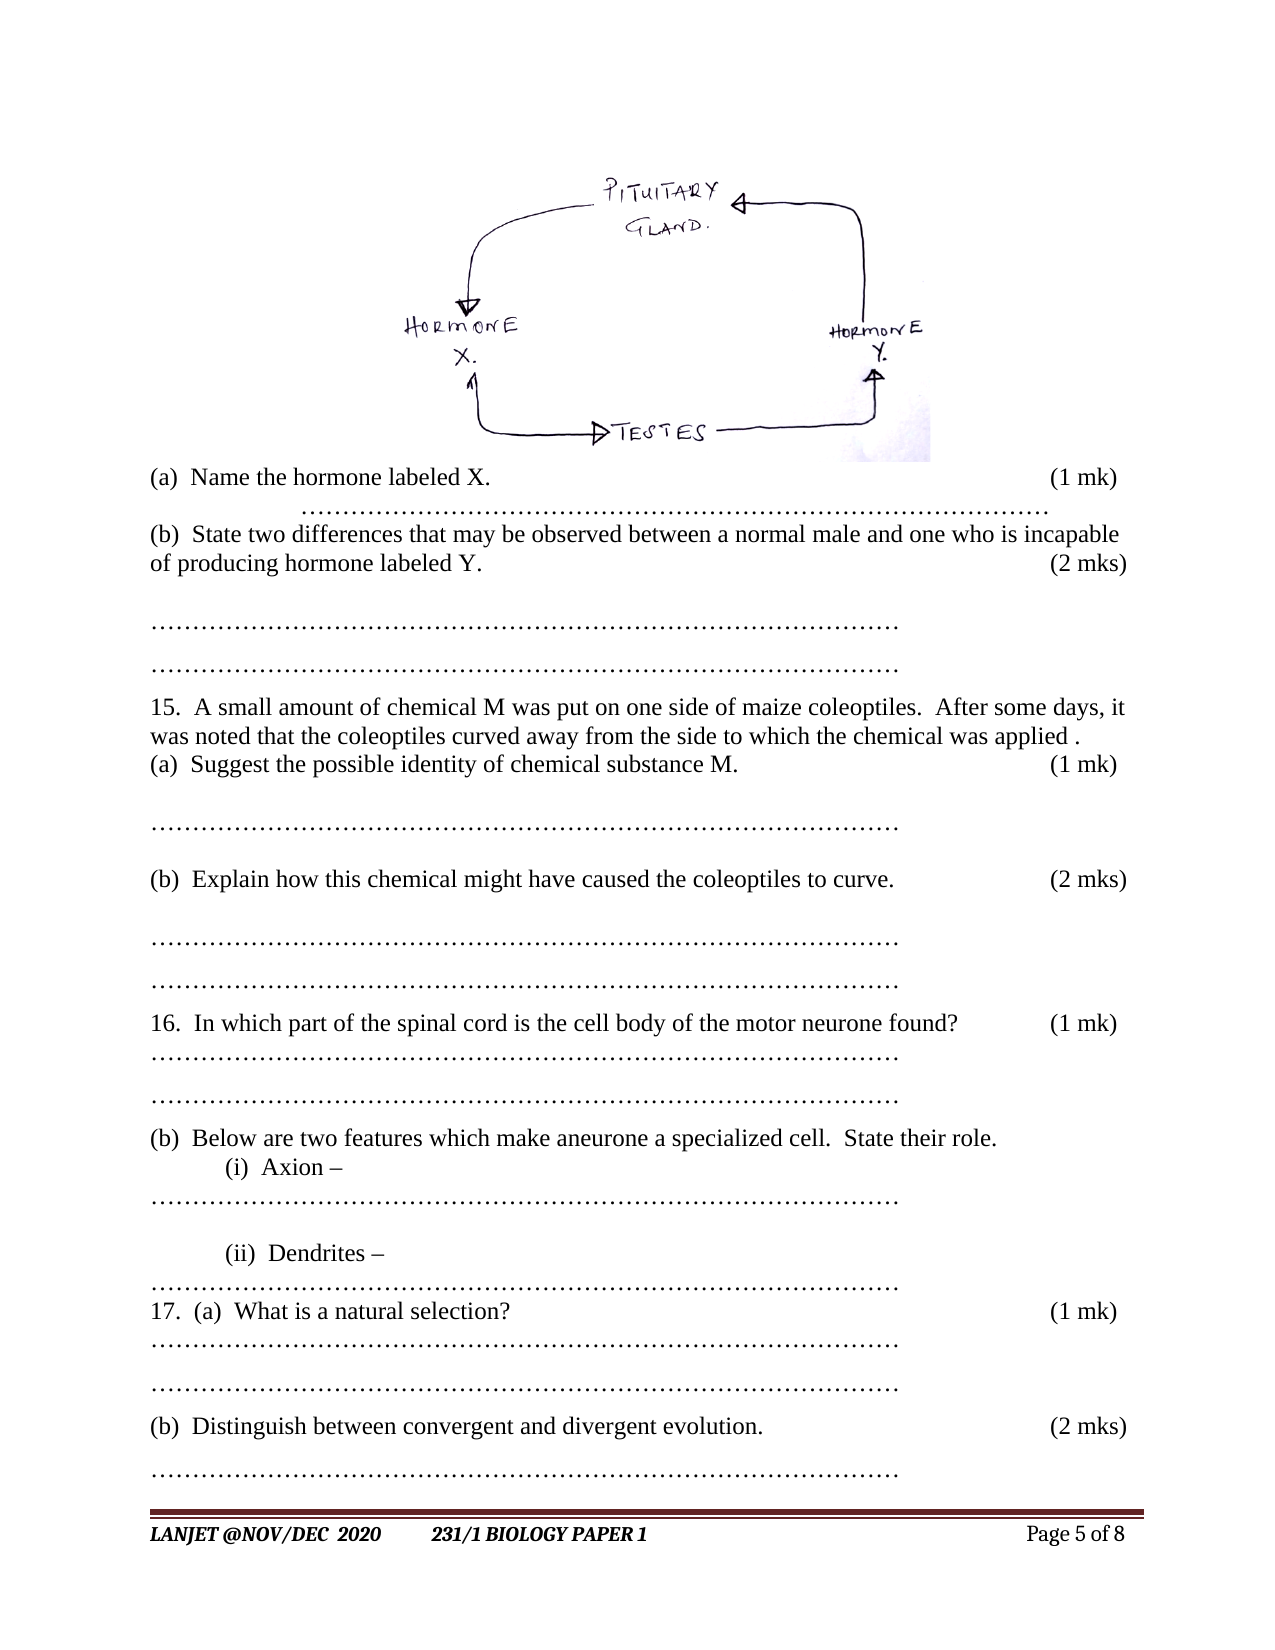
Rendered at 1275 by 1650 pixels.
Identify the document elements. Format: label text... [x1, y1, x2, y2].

text ……………………………………………………………………………… [150, 965, 1144, 994]
text 15. A small amount of chemical M was put on one side of maize coleoptiles. After some days, it was noted that the coleoptiles curved away from the side to which the chemical was applied . [150, 692, 1144, 749]
text (a) Name the hormone labeled X. (1 mk) [150, 462, 1144, 491]
text 17. (a) What is a natural selection? (1 mk) [150, 1296, 1144, 1324]
text ……………………………………………………………………………… [150, 1080, 1144, 1109]
text (i) Axion – [150, 1152, 1144, 1181]
text ……………………………………………………………………………… [150, 1368, 1144, 1396]
text (b) Below are two features which make aneurone a specialized cell. State their role. [150, 1123, 1144, 1152]
text ……………………………………………………………………………… [150, 1324, 1144, 1353]
text ……………………………………………………………………………… [150, 1267, 1144, 1296]
text ……………………………………………………………………………… [150, 922, 1144, 951]
text (a) Suggest the possible identity of chemical substance M. (1 mk) [150, 749, 1144, 778]
text (b) Explain how this chemical might have caused the coleoptiles to curve. (2 mks) [150, 864, 1144, 893]
text ……………………………………………………………………………… [150, 606, 1144, 634]
text 16. In which part of the spinal cord is the cell body of the motor neurone found? (1 mk) [150, 1008, 1144, 1037]
text ……………………………………………………………………………… [150, 1181, 1144, 1209]
text ……………………………………………………………………………… [150, 491, 1144, 519]
text ……………………………………………………………………………… [150, 649, 1144, 678]
text ……………………………………………………………………………… [150, 1037, 1144, 1066]
text ……………………………………………………………………………… [150, 807, 1144, 836]
text (b) State two differences that may be observed between a normal male and one who is incapable of producing hormone labeled Y. (2 mks) [150, 519, 1144, 577]
text (b) Distinguish between convergent and divergent evolution. (2 mks) [150, 1411, 1144, 1439]
text (ii) Dendrites – [150, 1238, 1144, 1267]
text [150, 1454, 1144, 1483]
